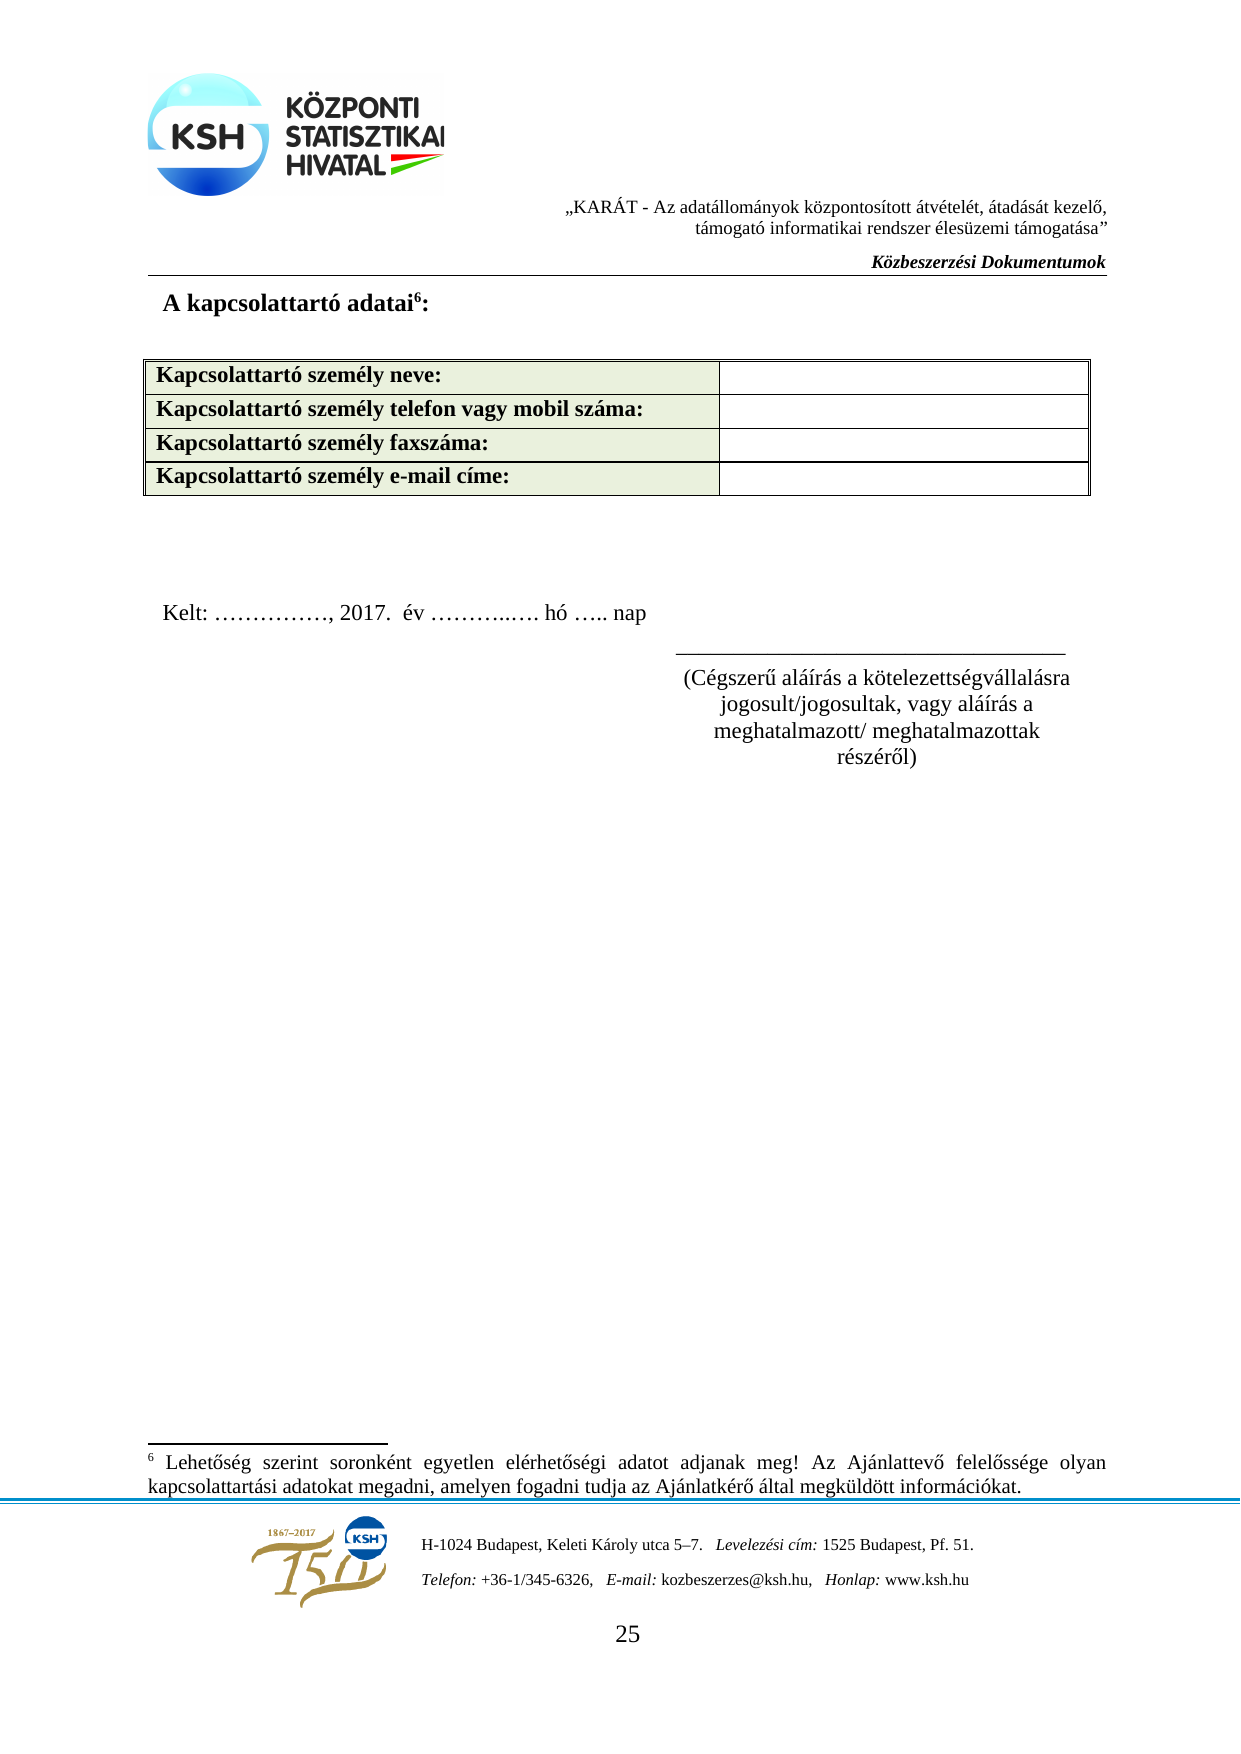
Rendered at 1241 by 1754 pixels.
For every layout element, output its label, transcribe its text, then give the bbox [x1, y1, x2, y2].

table_cell Kapcsolattartó személy e-mail címe: [146, 463, 719, 495]
table_cell Kapcsolattartó személy telefon vagy mobil száma: [146, 395, 719, 428]
text A kapcsolattartó adatai: [162, 288, 1107, 317]
table_header __________________________________ (Cégszerű aláírás a kötelezettségvállalásra jogosult/jogosultak, vagy aláírás a meghatalmazott/ meghatalmazottak részéről) [665, 566, 1089, 841]
table_header Kapcsolattartó személy neve: [146, 362, 719, 394]
table_cell [720, 463, 1088, 495]
table_cell [720, 395, 1088, 428]
picture [251, 1516, 387, 1608]
table_cell [720, 429, 1088, 461]
picture [147, 73, 445, 196]
table_header Kelt: ……………, 2017. év ………..…. hó ….. nap [145, 566, 664, 841]
table_cell Kapcsolattartó személy faxszáma: [146, 429, 719, 461]
table_header [720, 362, 1088, 394]
